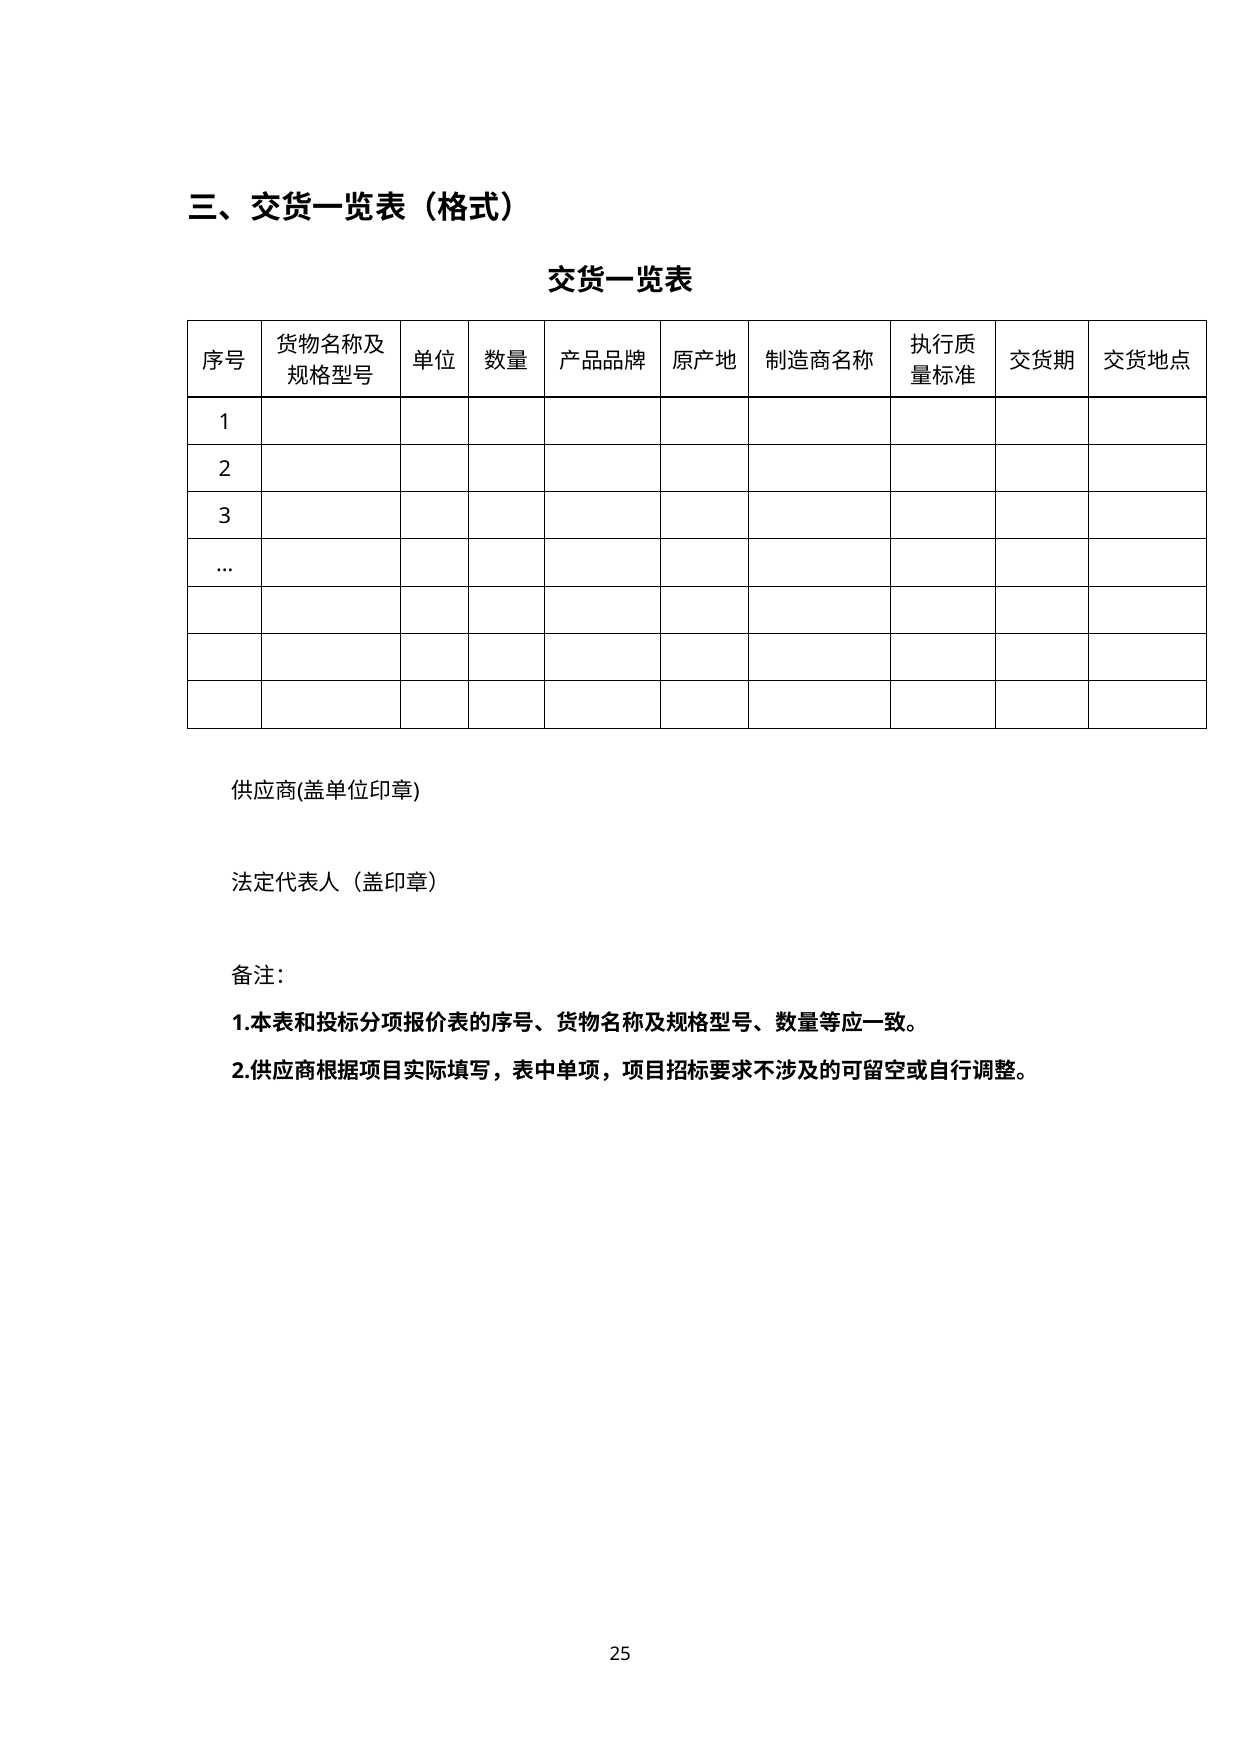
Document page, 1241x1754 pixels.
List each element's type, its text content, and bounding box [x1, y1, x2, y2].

table_cell [401, 492, 468, 538]
table_cell [262, 681, 400, 727]
table_cell [545, 681, 660, 727]
text 供应商(盖单位印章) [187, 773, 1053, 805]
table_cell [469, 398, 544, 444]
table_cell [1089, 492, 1206, 538]
table_cell [749, 539, 890, 586]
table_cell [262, 634, 400, 680]
table_cell [545, 587, 660, 633]
table_cell [262, 492, 400, 538]
table_cell 1 [188, 398, 261, 444]
table_cell [401, 539, 468, 586]
table_cell [661, 445, 748, 491]
table_cell [891, 398, 995, 444]
table_cell [545, 492, 660, 538]
table_cell [891, 492, 995, 538]
subtitle 三、交货一览表（格式） [187, 177, 1053, 229]
table_header 单位 [401, 321, 468, 396]
table_cell [1089, 634, 1206, 680]
table_cell [749, 492, 890, 538]
table_cell [401, 634, 468, 680]
text 备注： [187, 958, 1053, 989]
table_cell [469, 539, 544, 586]
table_cell [262, 398, 400, 444]
text 交货一览表 [187, 256, 1053, 298]
table_cell [469, 587, 544, 633]
table_header 原产地 [661, 321, 748, 396]
table_cell [188, 634, 261, 680]
table_header 交货地点 [1089, 321, 1206, 396]
text 1.本表和投标分项报价表的序号、货物名称及规格型号、数量等应一致。 [187, 1005, 1053, 1037]
table_cell [996, 634, 1088, 680]
table_cell [262, 445, 400, 491]
table_cell [996, 398, 1088, 444]
table_cell 3 [188, 492, 261, 538]
table_cell [661, 681, 748, 727]
table_cell [996, 445, 1088, 491]
table_cell [996, 587, 1088, 633]
table_cell [749, 445, 890, 491]
table_cell [996, 681, 1088, 727]
table_cell [661, 398, 748, 444]
table_cell [188, 587, 261, 633]
table_cell [749, 398, 890, 444]
table_cell [545, 445, 660, 491]
table_cell [262, 539, 400, 586]
table_cell [188, 681, 261, 727]
table_cell [545, 634, 660, 680]
table_cell [891, 587, 995, 633]
table_cell [891, 681, 995, 727]
table_header 交货期 [996, 321, 1088, 396]
table_cell [661, 539, 748, 586]
table_cell [401, 445, 468, 491]
table_cell [545, 539, 660, 586]
table_cell [401, 681, 468, 727]
table_cell [891, 445, 995, 491]
text 2.供应商根据项目实际填写，表中单项，项目招标要求不涉及的可留空或自行调整。 [187, 1053, 1053, 1084]
table_cell [1089, 681, 1206, 727]
table_cell [545, 398, 660, 444]
table_cell [401, 587, 468, 633]
table_cell … [188, 539, 261, 586]
table_cell [469, 634, 544, 680]
table_cell [996, 492, 1088, 538]
table_header 制造商名称 [749, 321, 890, 396]
table_cell [749, 634, 890, 680]
table_header 执行质量标准 [891, 321, 995, 396]
table_cell [401, 398, 468, 444]
table_cell [996, 539, 1088, 586]
table_cell [891, 634, 995, 680]
table_cell [469, 492, 544, 538]
table_header 产品品牌 [545, 321, 660, 396]
text 法定代表人（盖印章） [187, 865, 1053, 897]
table_cell [661, 587, 748, 633]
table_cell [891, 539, 995, 586]
table_cell [661, 634, 748, 680]
table_header 数量 [469, 321, 544, 396]
table_cell [749, 587, 890, 633]
table_header 序号 [188, 321, 261, 396]
table_cell [469, 681, 544, 727]
table_cell [749, 681, 890, 727]
table_cell [262, 587, 400, 633]
table_header 货物名称及规格型号 [262, 321, 400, 396]
table_cell 2 [188, 445, 261, 491]
table_cell [469, 445, 544, 491]
table_cell [661, 492, 748, 538]
table_cell [1089, 539, 1206, 586]
table_cell [1089, 587, 1206, 633]
table_cell [1089, 445, 1206, 491]
table_cell [1089, 398, 1206, 444]
